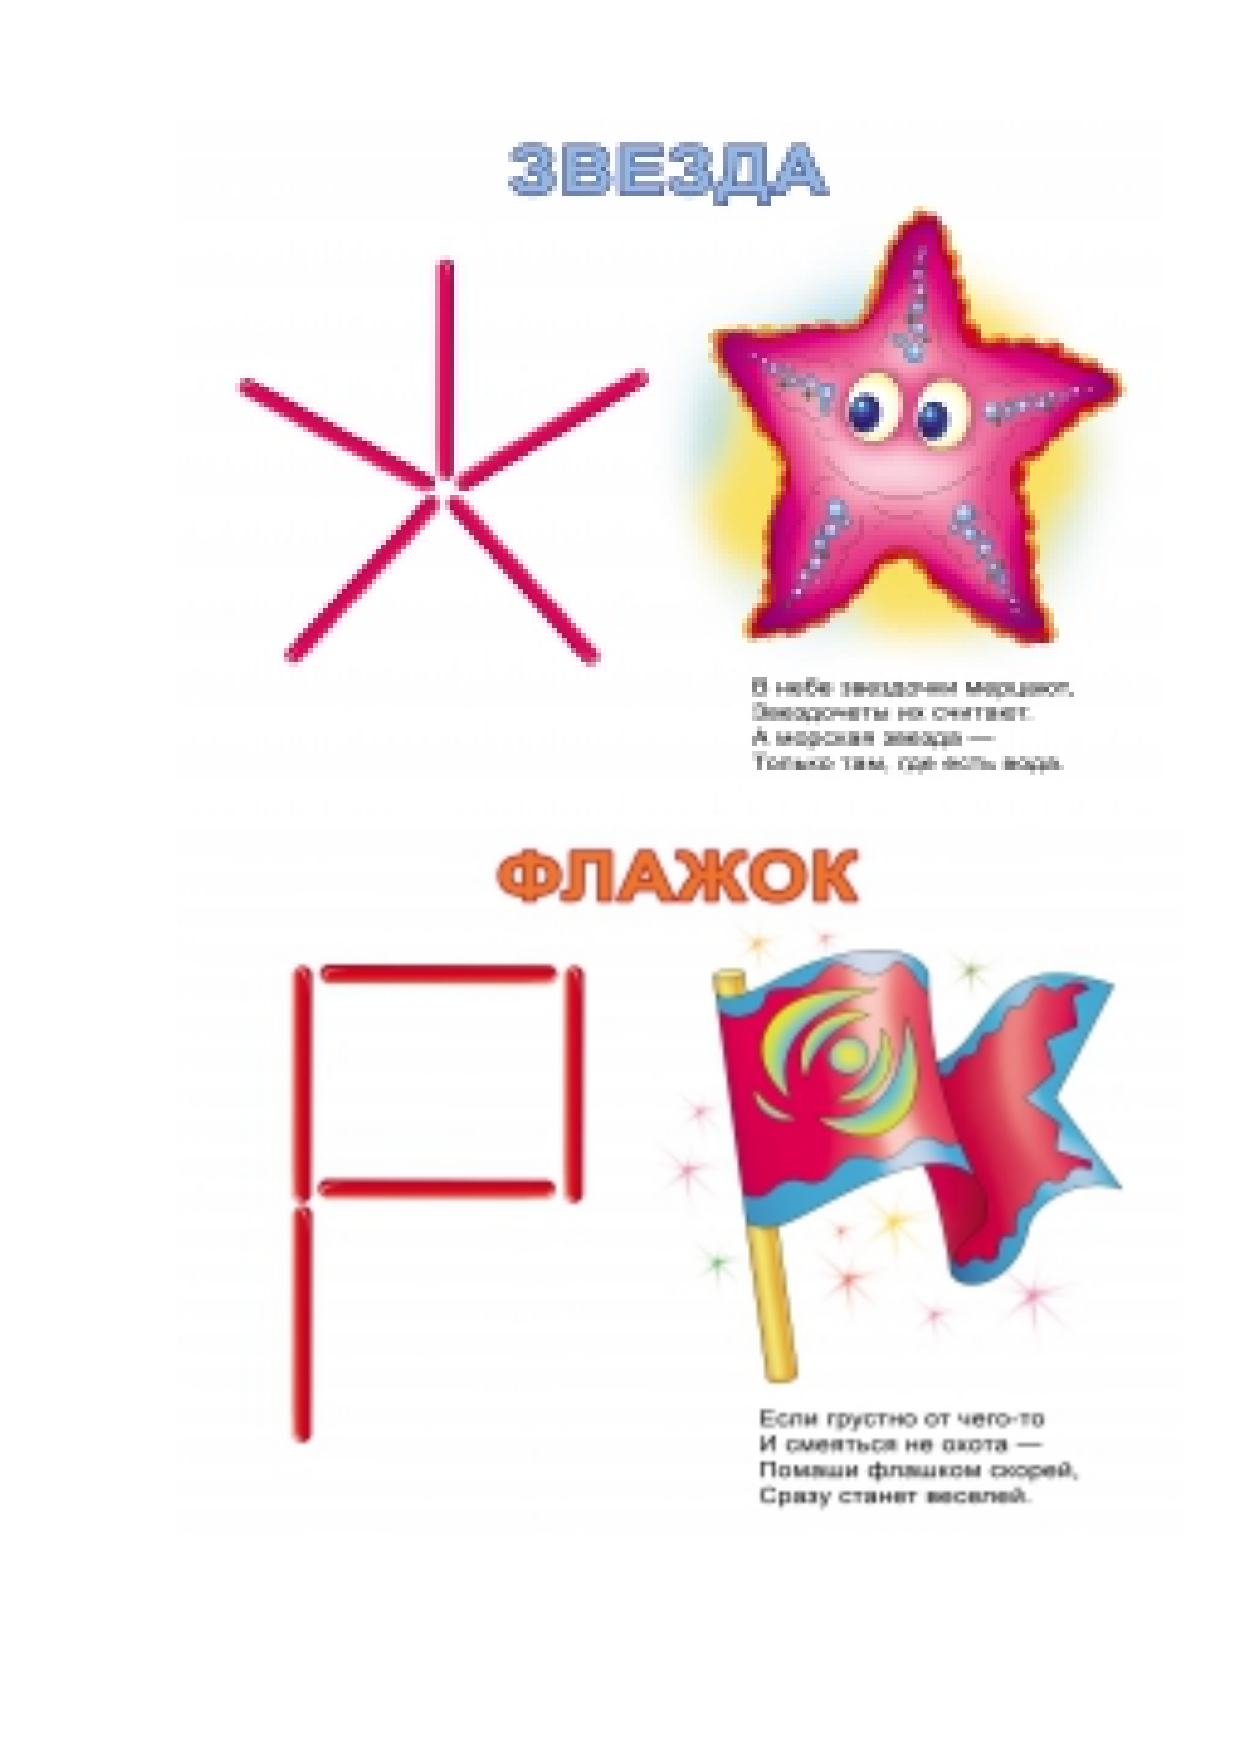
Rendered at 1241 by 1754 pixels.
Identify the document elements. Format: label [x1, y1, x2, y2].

picture [177, 824, 1183, 1534]
picture [177, 118, 1162, 815]
